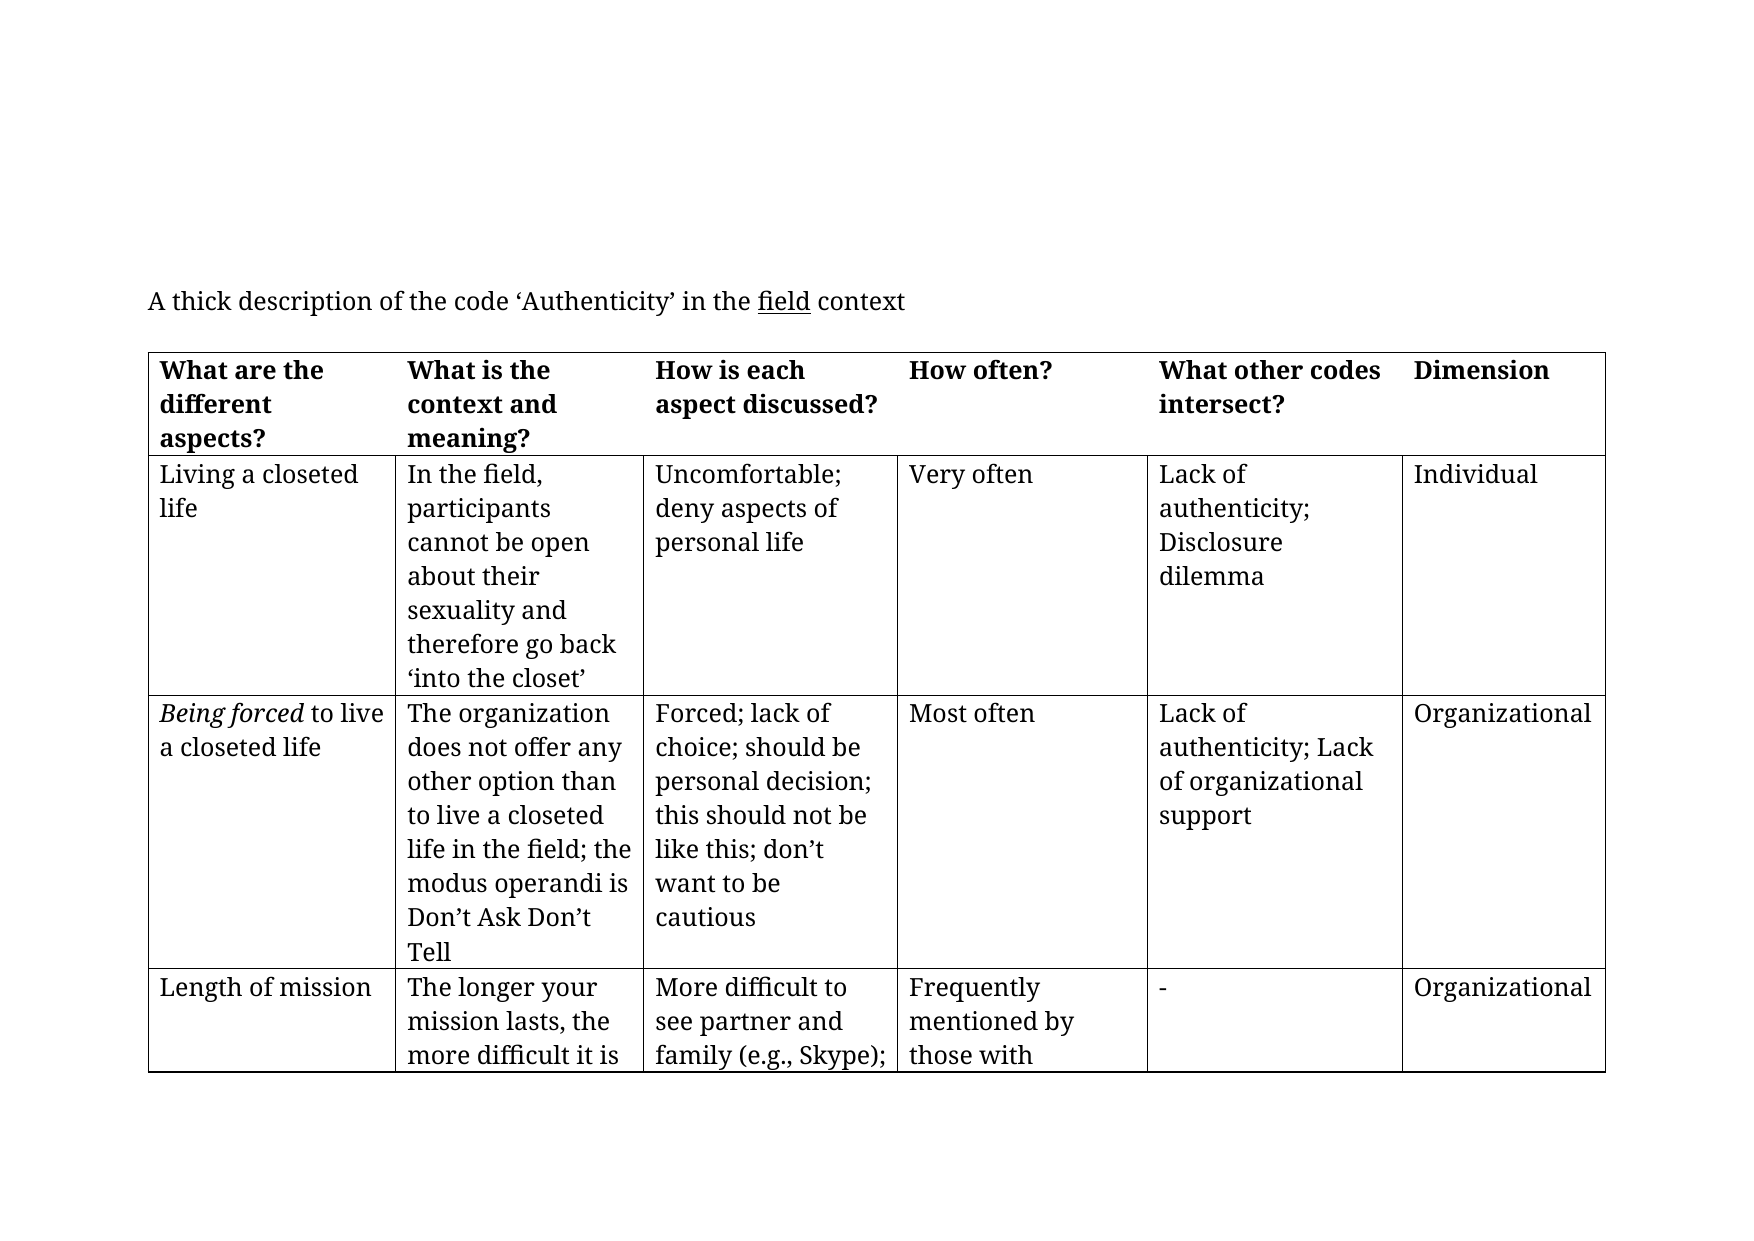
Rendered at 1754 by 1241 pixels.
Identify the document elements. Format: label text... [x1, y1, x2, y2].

table_cell Organizational [1403, 696, 1605, 968]
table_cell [644, 969, 897, 1071]
table_cell Very often [898, 456, 1147, 695]
table_cell Most often [898, 696, 1147, 968]
table_cell In the field, participants cannot be open about their sexuality and therefore go back ‘into the closet’ [396, 456, 643, 695]
table_cell The organization does not offer any other option than to live a closeted life in the field; the modus operandi is Don’t Ask Don’t Tell [396, 696, 643, 968]
table_header How often? [898, 353, 1148, 455]
table_cell Living a closeted life [149, 456, 395, 695]
table_header Dimension [1402, 353, 1605, 455]
table_header What are the different aspects? [149, 353, 396, 455]
table_header How is each aspect discussed? [644, 353, 898, 455]
table_cell Length of mission [149, 969, 395, 1071]
table_cell Organizational [1403, 969, 1605, 1071]
table_cell Uncomfortable; deny aspects of personal life [644, 456, 897, 695]
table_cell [396, 969, 643, 1071]
table_cell Being forced to live a closeted life [149, 696, 395, 968]
table_cell - [1148, 969, 1402, 1071]
table_cell Forced; lack of choice; should be personal decision; this should not be like this; don’t want to be cautious [644, 696, 897, 968]
table_header What is the context and meaning? [396, 353, 644, 455]
text A thick description of the code ‘Authenticity’ in the field context [148, 284, 1606, 318]
table_cell Individual [1403, 456, 1605, 695]
table_header What other codes intersect? [1148, 353, 1402, 455]
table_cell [898, 969, 1147, 1071]
table_cell Lack of authenticity; Disclosure dilemma [1148, 456, 1402, 695]
table_cell Lack of authenticity; Lack of organizational support [1148, 696, 1402, 968]
